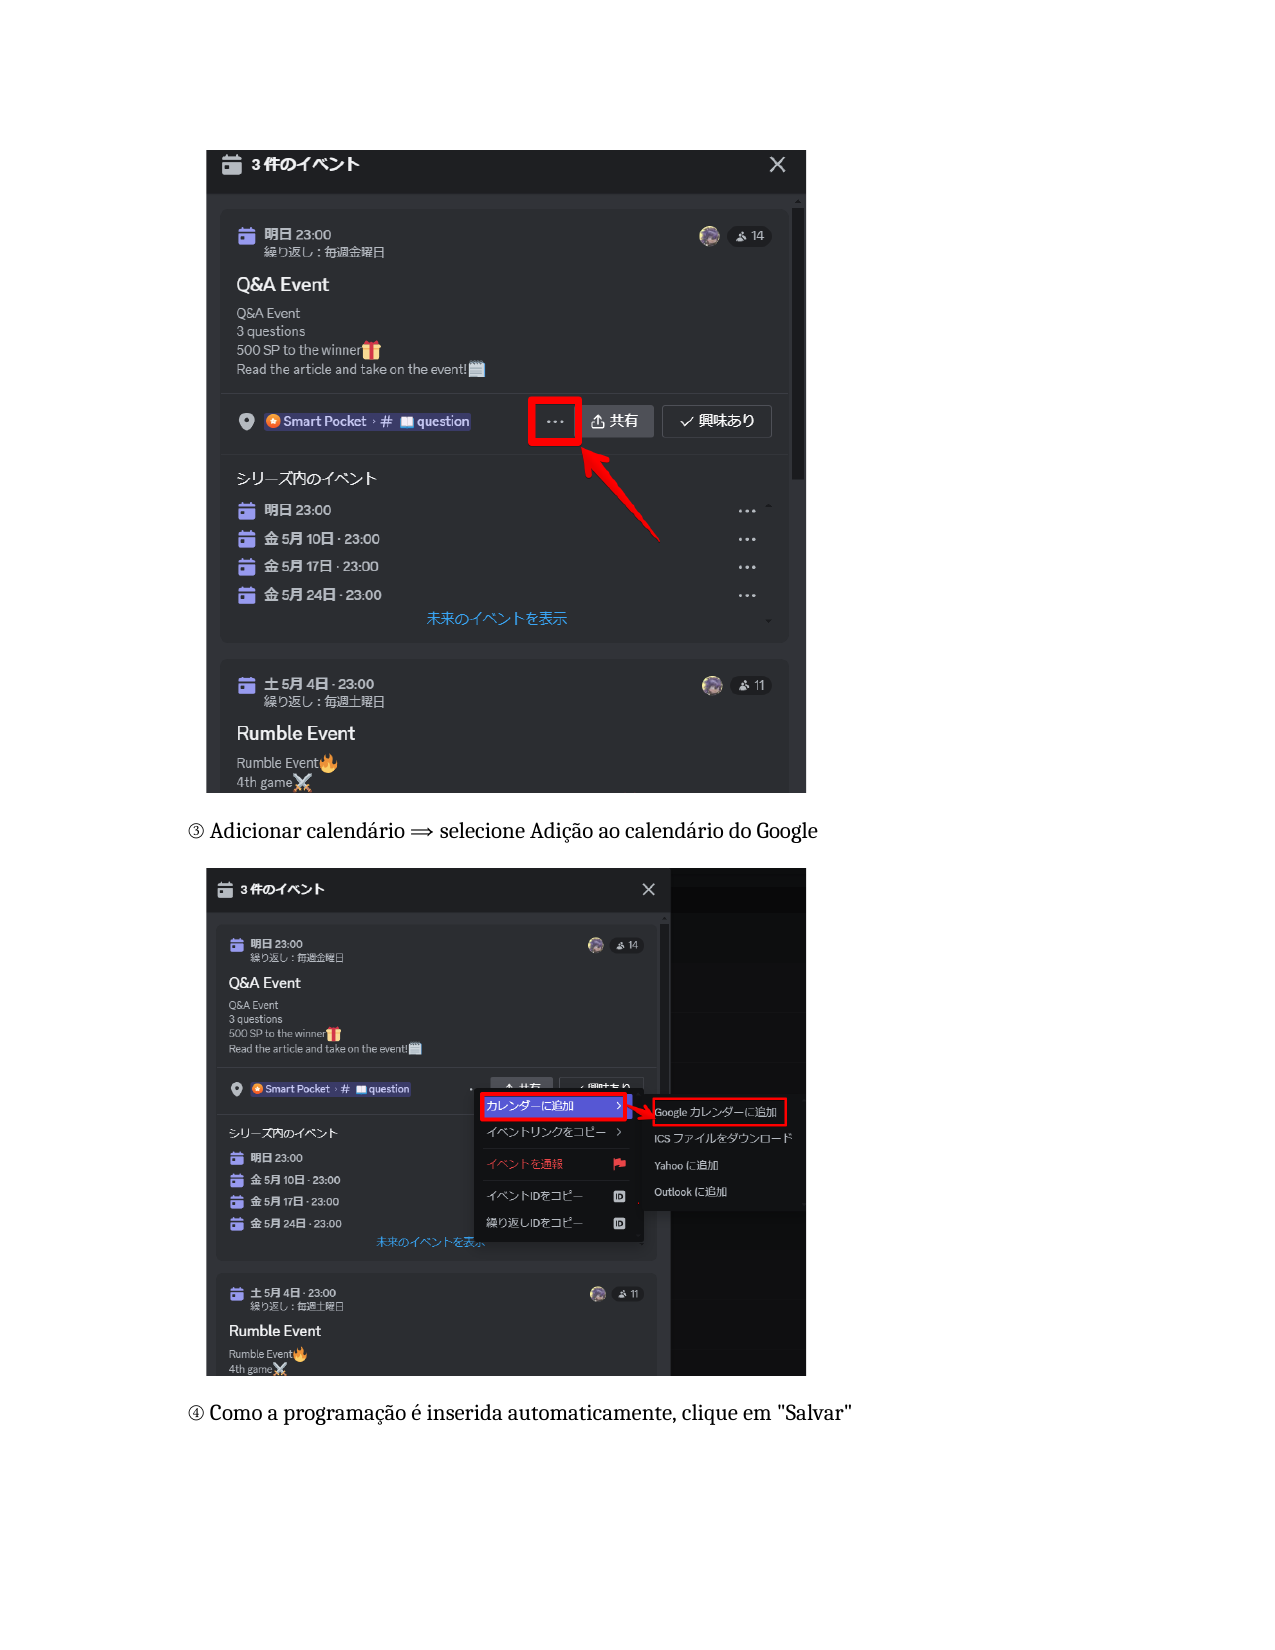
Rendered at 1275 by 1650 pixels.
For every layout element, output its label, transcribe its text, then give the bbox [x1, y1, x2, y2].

picture [206, 868, 807, 1376]
text ③ Adicionar calendário ⇒ selecione Adição ao calendário do Google [187, 817, 1087, 844]
text ④ Como a programação é inserida automaticamente, clique em "Salvar" [187, 1400, 1087, 1426]
picture [206, 150, 807, 793]
